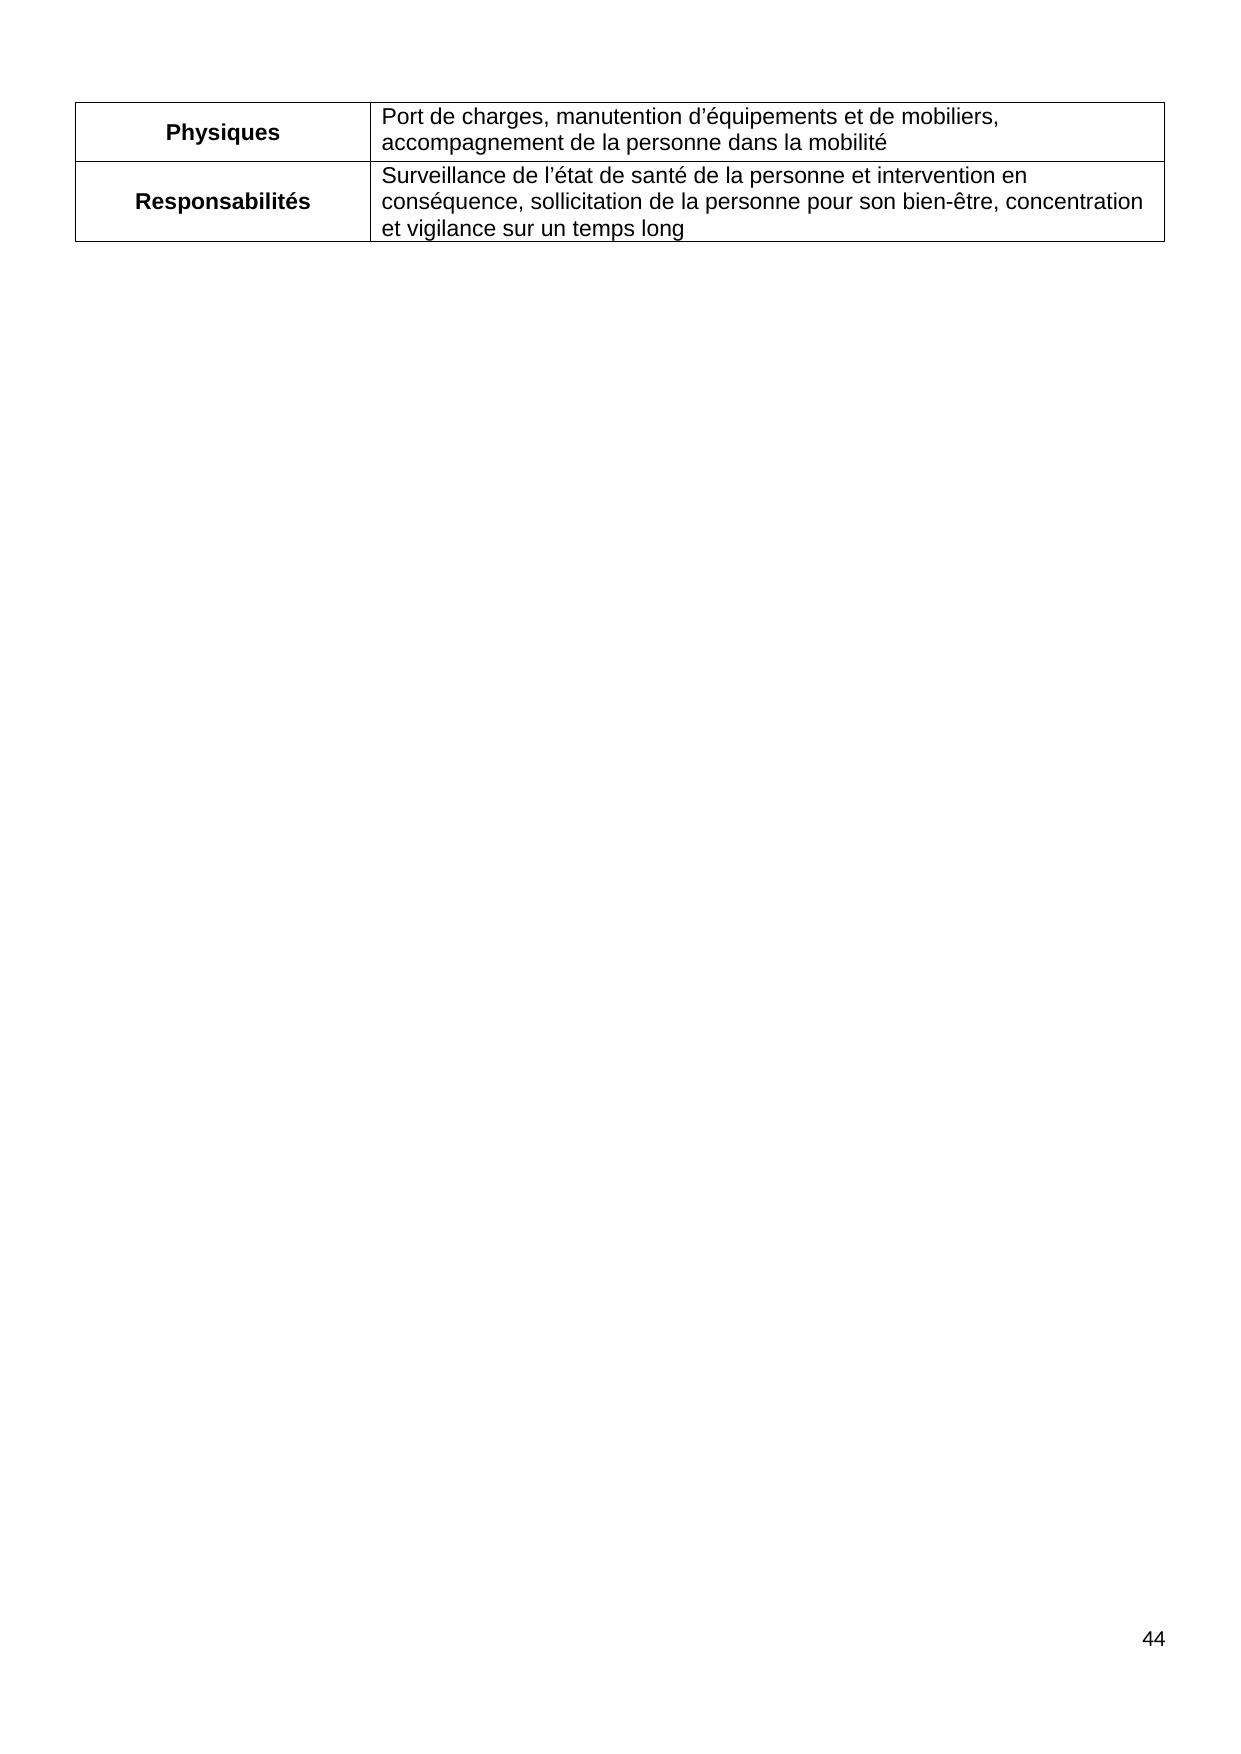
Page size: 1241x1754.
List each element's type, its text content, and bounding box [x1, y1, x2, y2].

table_cell Port de charges, manutention d’équipements et de mobiliers, accompagnement de la personne dans la mobilité [371, 103, 1164, 161]
table_cell Physiques [76, 103, 370, 161]
table_cell Surveillance de l’état de santé de la personne et intervention en conséquence, sollicitation de la personne pour son bien-être, concentration et vigilance sur un temps long [371, 162, 1164, 241]
table_cell Responsabilités [76, 162, 370, 241]
